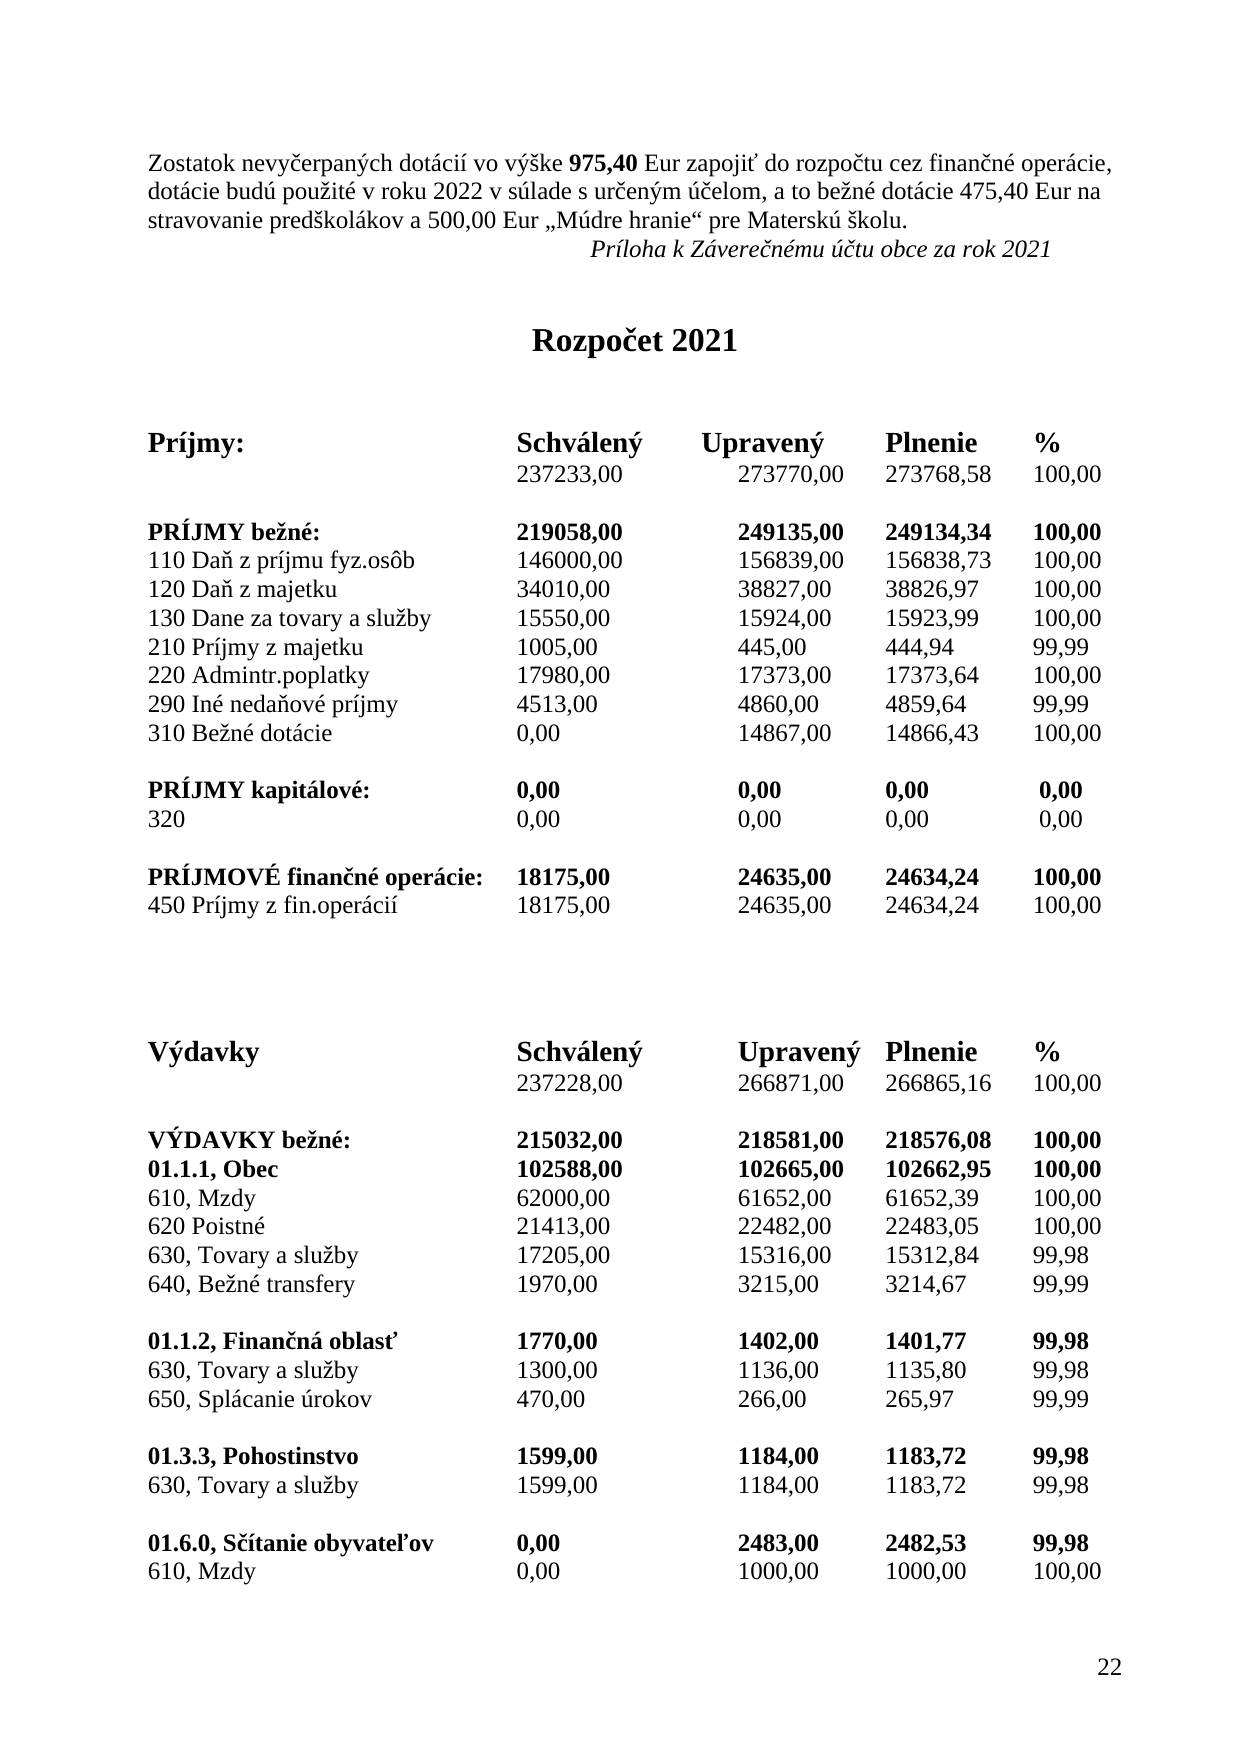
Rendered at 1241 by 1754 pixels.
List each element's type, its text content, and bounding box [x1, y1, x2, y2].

text Rozpočet 2021 [148, 320, 1122, 358]
text 290 Iné nedaňové príjmy 4513,00 4860,00 4859,64 99,99 [148, 689, 1122, 718]
text 620 Poistné 21413,00 22482,00 22483,05 100,00 [148, 1211, 1122, 1240]
text PRÍJMY bežné: 219058,00 249135,00 249134,34 100,00 [148, 517, 1122, 545]
text 110 Daň z príjmu fyz.osôb 146000,00 156839,00 156838,73 100,00 [148, 545, 1122, 574]
text PRÍJMOVÉ finančné operácie: 18175,00 24635,00 24634,24 100,00 [148, 862, 1122, 890]
text 130 Dane za tovary a služby 15550,00 15924,00 15923,99 100,00 [148, 603, 1122, 632]
text 630, Tovary a služby 1300,00 1136,00 1135,80 99,98 [148, 1355, 1122, 1384]
text 320 0,00 0,00 0,00 0,00 [148, 804, 1122, 833]
text 640, Bežné transfery 1970,00 3215,00 3214,67 99,99 [148, 1269, 1122, 1298]
text 630, Tovary a služby 17205,00 15316,00 15312,84 99,98 [148, 1240, 1122, 1269]
text 630, Tovary a služby 1599,00 1184,00 1183,72 99,98 [148, 1470, 1122, 1499]
text 01.6.0, Sčítanie obyvateľov 0,00 2483,00 2482,53 99,98 [148, 1528, 1122, 1556]
text 310 Bežné dotácie 0,00 14867,00 14866,43 100,00 [148, 718, 1122, 747]
text 120 Daň z majetku 34010,00 38827,00 38826,97 100,00 [148, 574, 1122, 603]
text 610, Mzdy 0,00 1000,00 1000,00 100,00 [148, 1556, 1122, 1585]
text VÝDAVKY bežné: 215032,00 218581,00 218576,08 100,00 [148, 1125, 1122, 1154]
text Výdavky Schválený Upravený Plnenie % [148, 1034, 1122, 1068]
text 650, Splácanie úrokov 470,00 266,00 265,97 99,99 [148, 1384, 1122, 1413]
text 237228,00 266871,00 266865,16 100,00 [148, 1068, 1122, 1096]
text 01.3.3, Pohostinstvo 1599,00 1184,00 1183,72 99,98 [148, 1441, 1122, 1470]
text Príloha k Záverečnému účtu obce za rok 2021 [148, 234, 1122, 263]
text Zostatok nevyčerpaných dotácií vo výške 975,40 Eur zapojiť do rozpočtu cez finančné operácie, dotácie budú použité v roku 2022 v súlade s určeným účelom, a to bežné dotácie 475,40 Eur na stravovanie predškolákov a 500,00 Eur „Múdre hranie“ pre Materskú školu. [148, 148, 1122, 234]
text 01.1.2, Finančná oblasť 1770,00 1402,00 1401,77 99,98 [148, 1326, 1122, 1355]
text 220 Admintr.poplatky 17980,00 17373,00 17373,64 100,00 [148, 660, 1122, 689]
text 610, Mzdy 62000,00 61652,00 61652,39 100,00 [148, 1183, 1122, 1211]
text Príjmy: Schválený Upravený Plnenie % [148, 426, 1122, 459]
text 450 Príjmy z fin.operácií 18175,00 24635,00 24634,24 100,00 [148, 890, 1122, 919]
text 210 Príjmy z majetku 1005,00 445,00 444,94 99,99 [148, 632, 1122, 660]
text PRÍJMY kapitálové: 0,00 0,00 0,00 0,00 [148, 775, 1122, 804]
text 237233,00 273770,00 273768,58 100,00 [148, 459, 1122, 488]
text 01.1.1, Obec 102588,00 102665,00 102662,95 100,00 [148, 1154, 1122, 1183]
